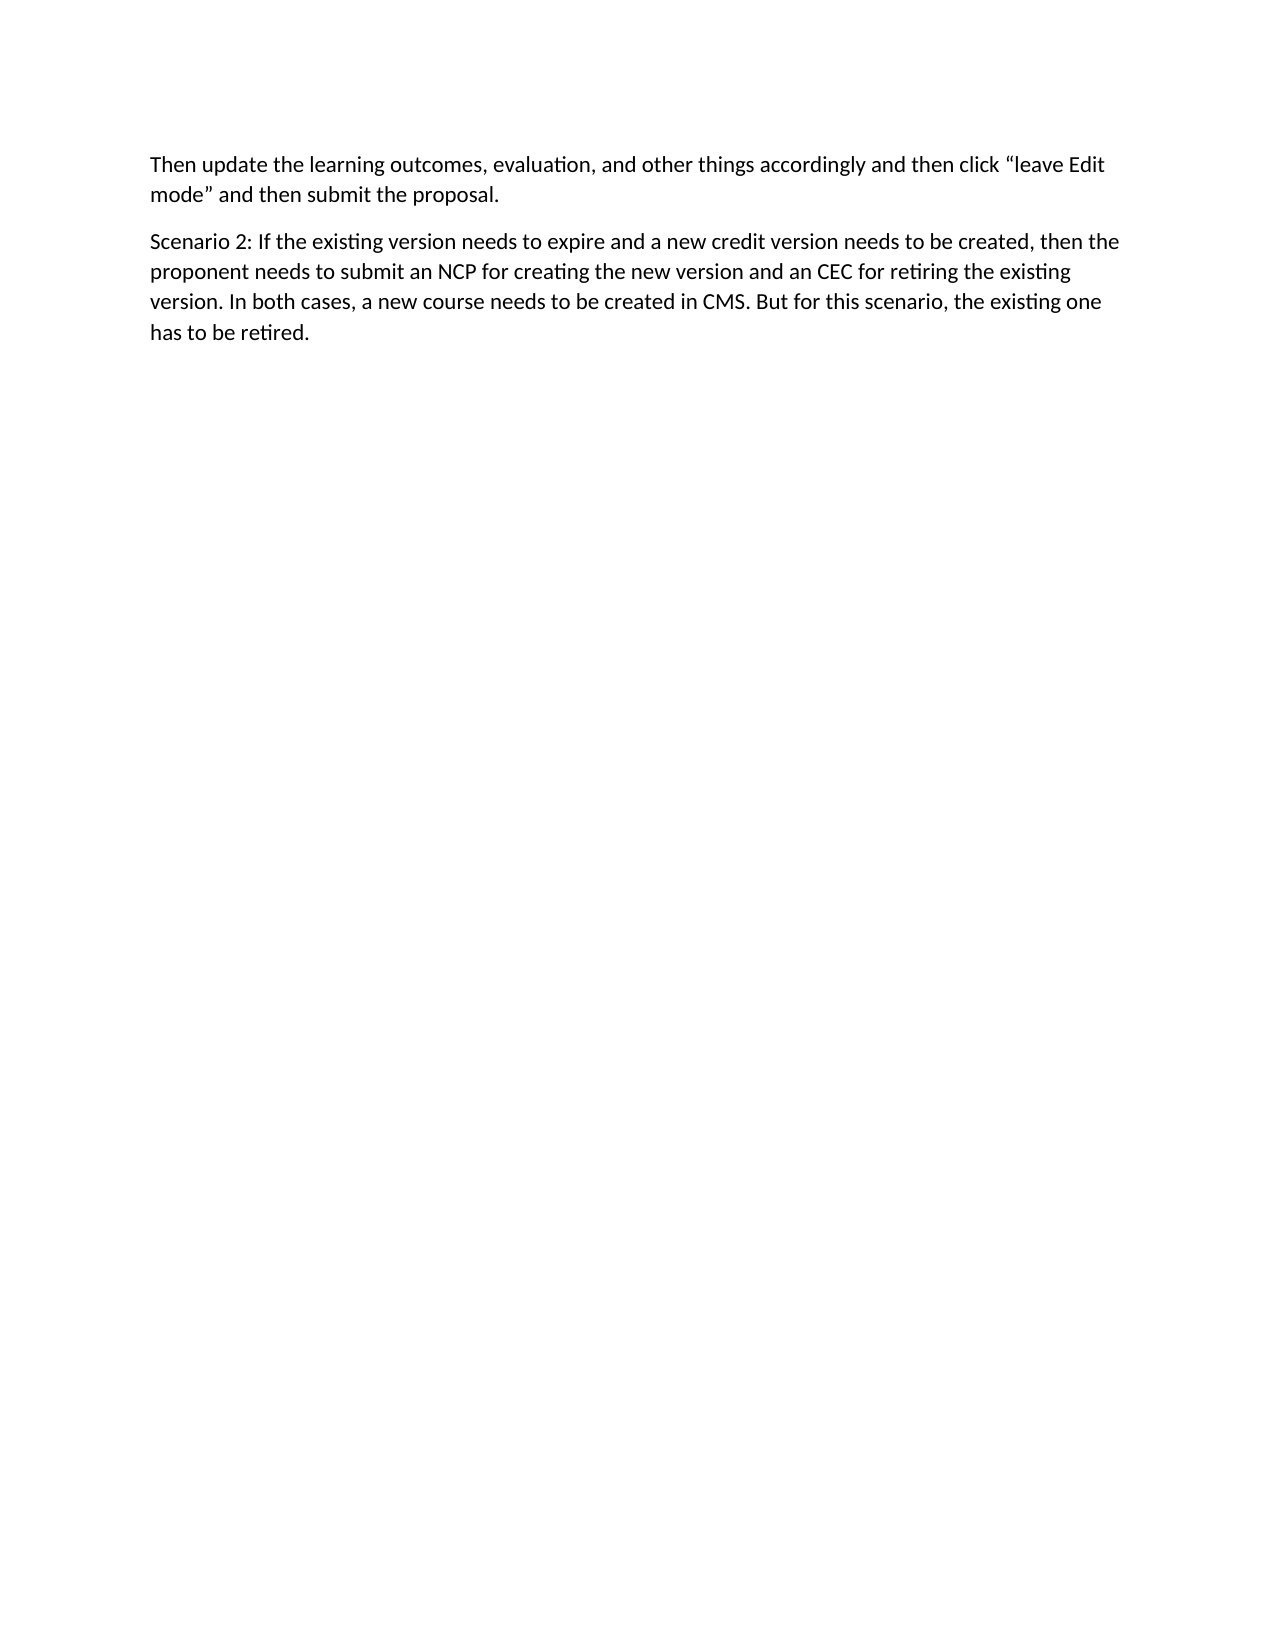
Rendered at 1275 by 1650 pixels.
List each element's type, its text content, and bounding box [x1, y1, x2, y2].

text Then update the learning outcomes, evaluation, and other things accordingly and then click “leave Edit mode” and then submit the proposal. [150, 150, 1125, 208]
text Scenario 2: If the existing version needs to expire and a new credit version needs to be created, then the proponent needs to submit an NCP for creating the new version and an CEC for retiring the existing version. In both cases, a new course needs to be created in CMS. But for this scenario, the existing one has to be retired. [150, 227, 1125, 346]
